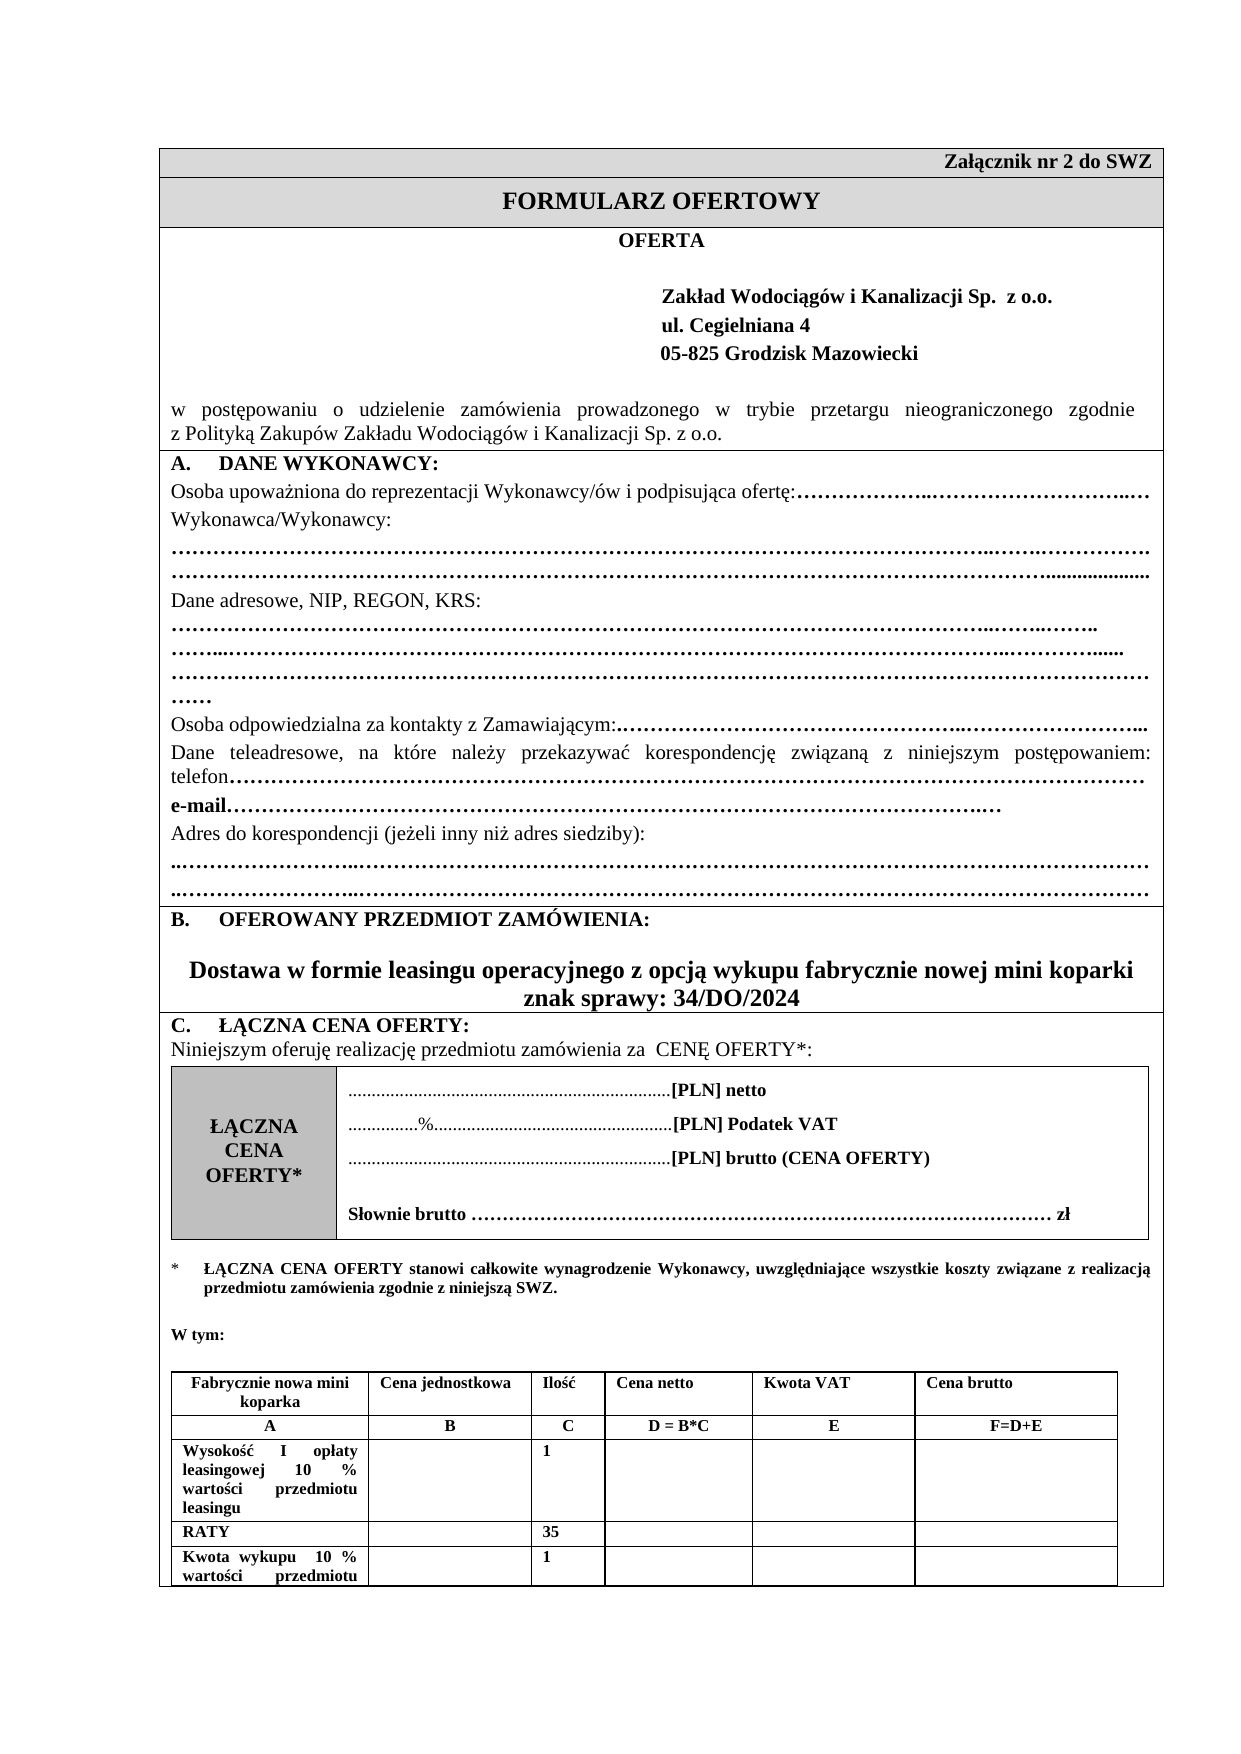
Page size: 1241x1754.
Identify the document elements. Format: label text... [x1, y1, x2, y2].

table_cell DANE WYKONAWCY: Osoba upoważniona do reprezentacji Wykonawcy/ów i podpisująca ofertę:………………..………………………..… Wykonawca/Wykonawcy: ………………………………………………………………………………………………………..…….…………….……………………………………………………………………………………………………………….................... Dane adresowe, NIP, REGON, KRS: ………………………………………………………………………………………………………..……..……..……...…………………………………………………………………………………………………..…………......………………………………………………………………………………………………………………………………… Osoba odpowiedzialna za kontakty z Zamawiającym:.…………………………………………..……………………... Dane teleadresowe, na które należy przekazywać korespondencję związaną z niniejszym postępowaniem: telefon…………………………………………………………………………………………………………………… e-mail……………………………………………………………………………………………….… Adres do korespondencji (jeżeli inny niż adres siedziby): ..……………………..…………………………………………………………………………………………………… ..……………………..…………………………………………………………………………………………………… [160, 451, 1163, 906]
table_header Załącznik nr 2 do SWZ [160, 149, 1163, 177]
table_cell OFEROWANY PRZEDMIOT ZAMÓWIENIA: Dostawa w formie leasingu operacyjnego z opcją wykupu fabrycznie nowej mini koparki znak sprawy: 34/DO/2024 [160, 907, 1163, 1012]
table_cell OFERTA Zakład Wodociągów i Kanalizacji Sp. z o.o. ul. Cegielniana 4 05-825 Grodzisk Mazowiecki w postępowaniu o udzielenie zamówienia prowadzonego w trybie przetargu nieograniczonego zgodnie z Polityką Zakupów Zakładu Wodociągów i Kanalizacji Sp. z o.o. [160, 228, 1163, 449]
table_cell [160, 1013, 1163, 1586]
table_cell FORMULARZ OFERTOWY [160, 178, 1163, 227]
